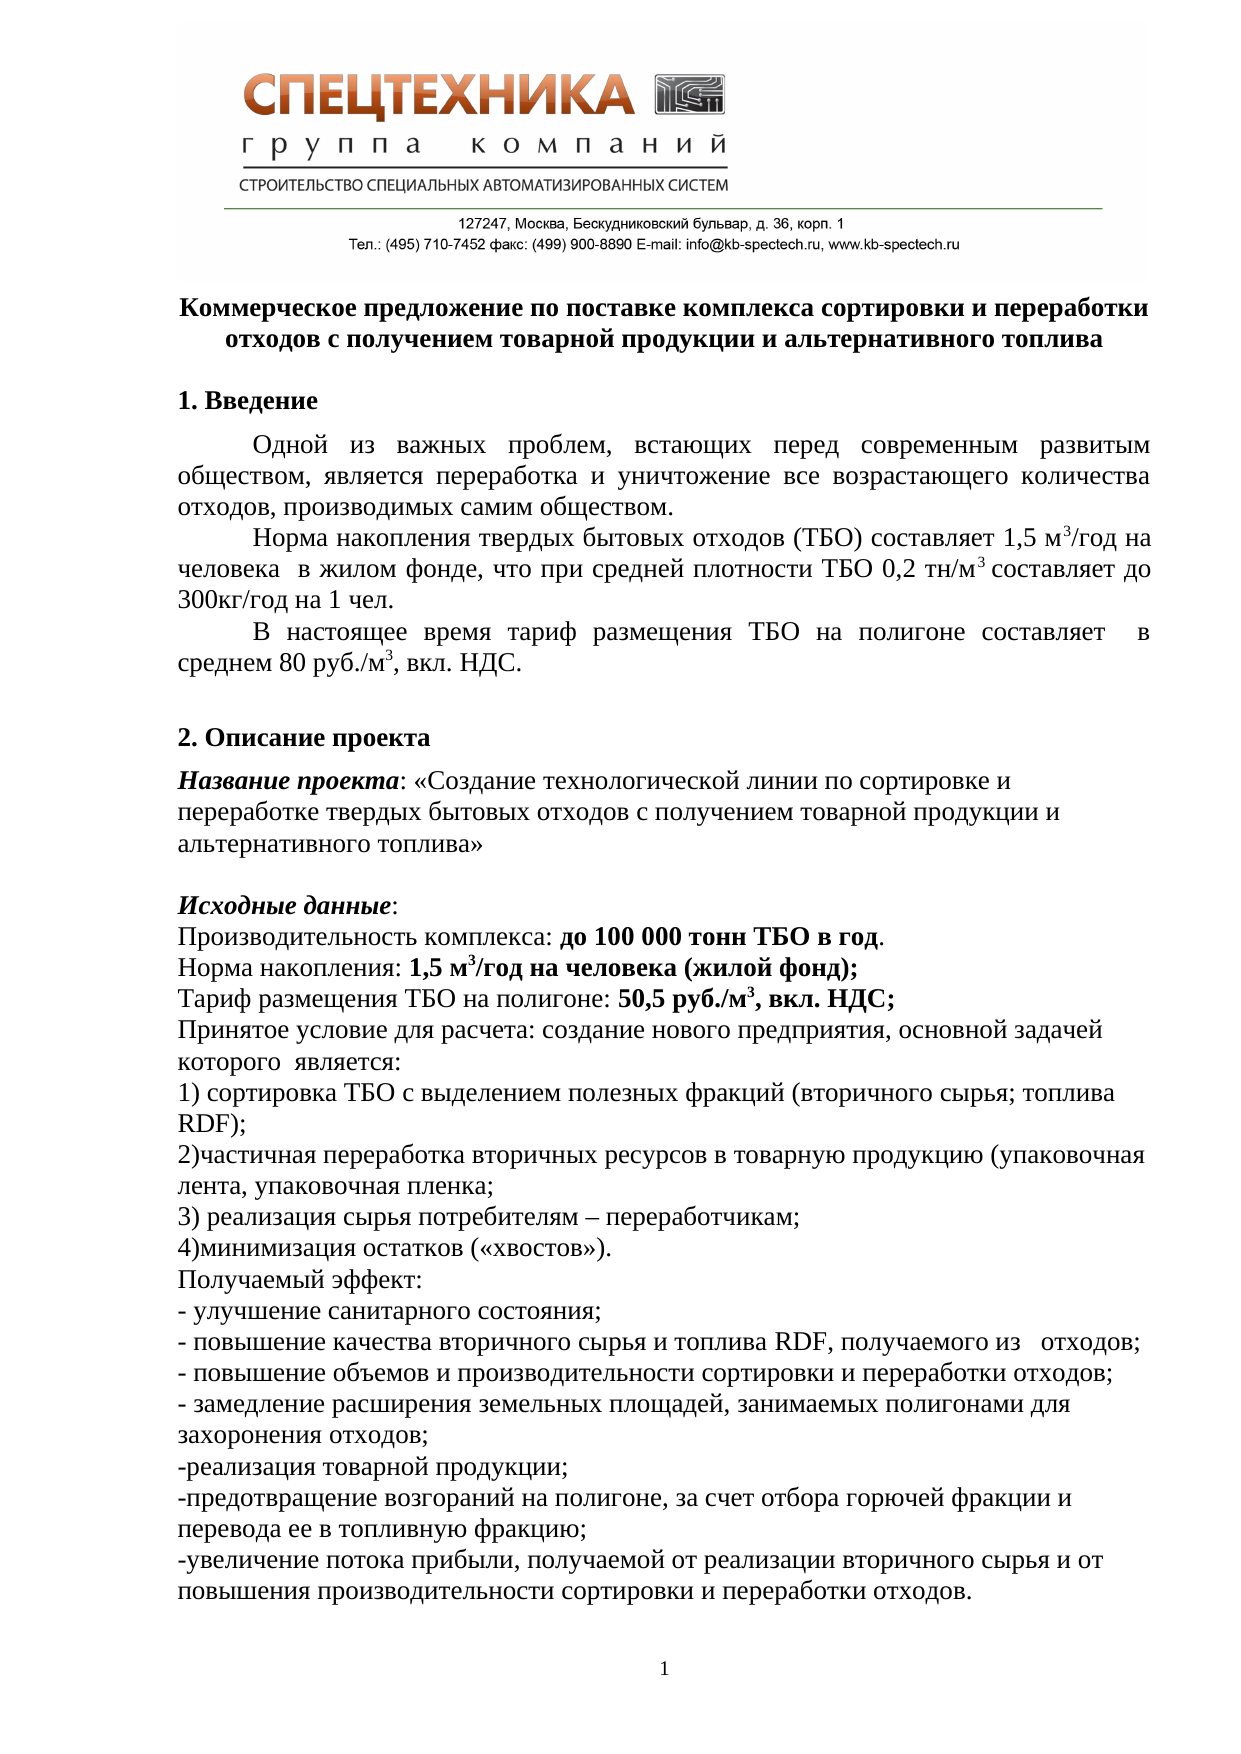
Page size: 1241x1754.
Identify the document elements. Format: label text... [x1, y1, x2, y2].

text - повышение объемов и производительности сортировки и переработки отходов; [177, 1356, 1152, 1387]
text Норма накопления твердых бытовых отходов (ТБО) составляет 1,5 м3/год на человека в жилом фонде, что при средней плотности ТБО 0,2 тн/м3 составляет до 300кг/год на 1 чел. [177, 521, 1152, 615]
text Одной из важных проблем, встающих перед современным развитым обществом, является переработка и уничтожение все возрастающего количества отходов, производимых самим обществом. [177, 428, 1152, 521]
text Тариф размещения ТБО на полигоне: 50,5 руб./м3, вкл. НДС; [177, 982, 1152, 1013]
text Получаемый эффект: [177, 1263, 1152, 1294]
text 1) сортировка ТБО с выделением полезных фракций (вторичного сырья; топлива RDF); [177, 1076, 1152, 1138]
text - улучшение санитарного состояния; [177, 1294, 1152, 1325]
text Название проекта: «Создание технологической линии по сортировке и переработке твердых бытовых отходов с получением товарной продукции и альтернативного топлива» [177, 764, 1152, 858]
text -увеличение потока прибыли, получаемой от реализации вторичного сырья и от повышения производительности сортировки и переработки отходов. [177, 1543, 1152, 1605]
text -реализация товарной продукции; [177, 1449, 1152, 1481]
text 4)минимизация остатков («хвостов»). [177, 1232, 1152, 1263]
text Норма накопления: 1,5 м3/год на человека (жилой фонд); [177, 951, 1152, 982]
text 2. Описание проекта [177, 721, 1152, 752]
text - повышение качества вторичного сырья и топлива RDF, получаемого из отходов; [177, 1325, 1152, 1356]
text Производительность комплекса: до 100 000 тонн ТБО в год. [177, 920, 1152, 951]
text 1. Введение [177, 384, 1152, 415]
text Принятое условие для расчета: создание нового предприятия, основной задачей которого является: [177, 1013, 1152, 1076]
text 3) реализация сырья потребителям – переработчикам; [177, 1200, 1152, 1232]
text Исходные данные: [177, 889, 1152, 920]
text Коммерческое предложение по поставке комплекса сортировки и переработки отходов с получением товарной продукции и альтернативного топлива [177, 291, 1152, 353]
text 2)частичная переработка вторичных ресурсов в товарную продукцию (упаковочная лента, упаковочная пленка; [177, 1138, 1152, 1200]
text В настоящее время тариф размещения ТБО на полигоне составляет в среднем 80 руб./м3, вкл. НДС. [177, 615, 1152, 677]
text - замедление расширения земельных площадей, занимаемых полигонами для захоронения отходов; [177, 1387, 1152, 1449]
text -предотвращение возгораний на полигоне, за счет отбора горючей фракции и перевода ее в топливную фракцию; [177, 1481, 1152, 1543]
